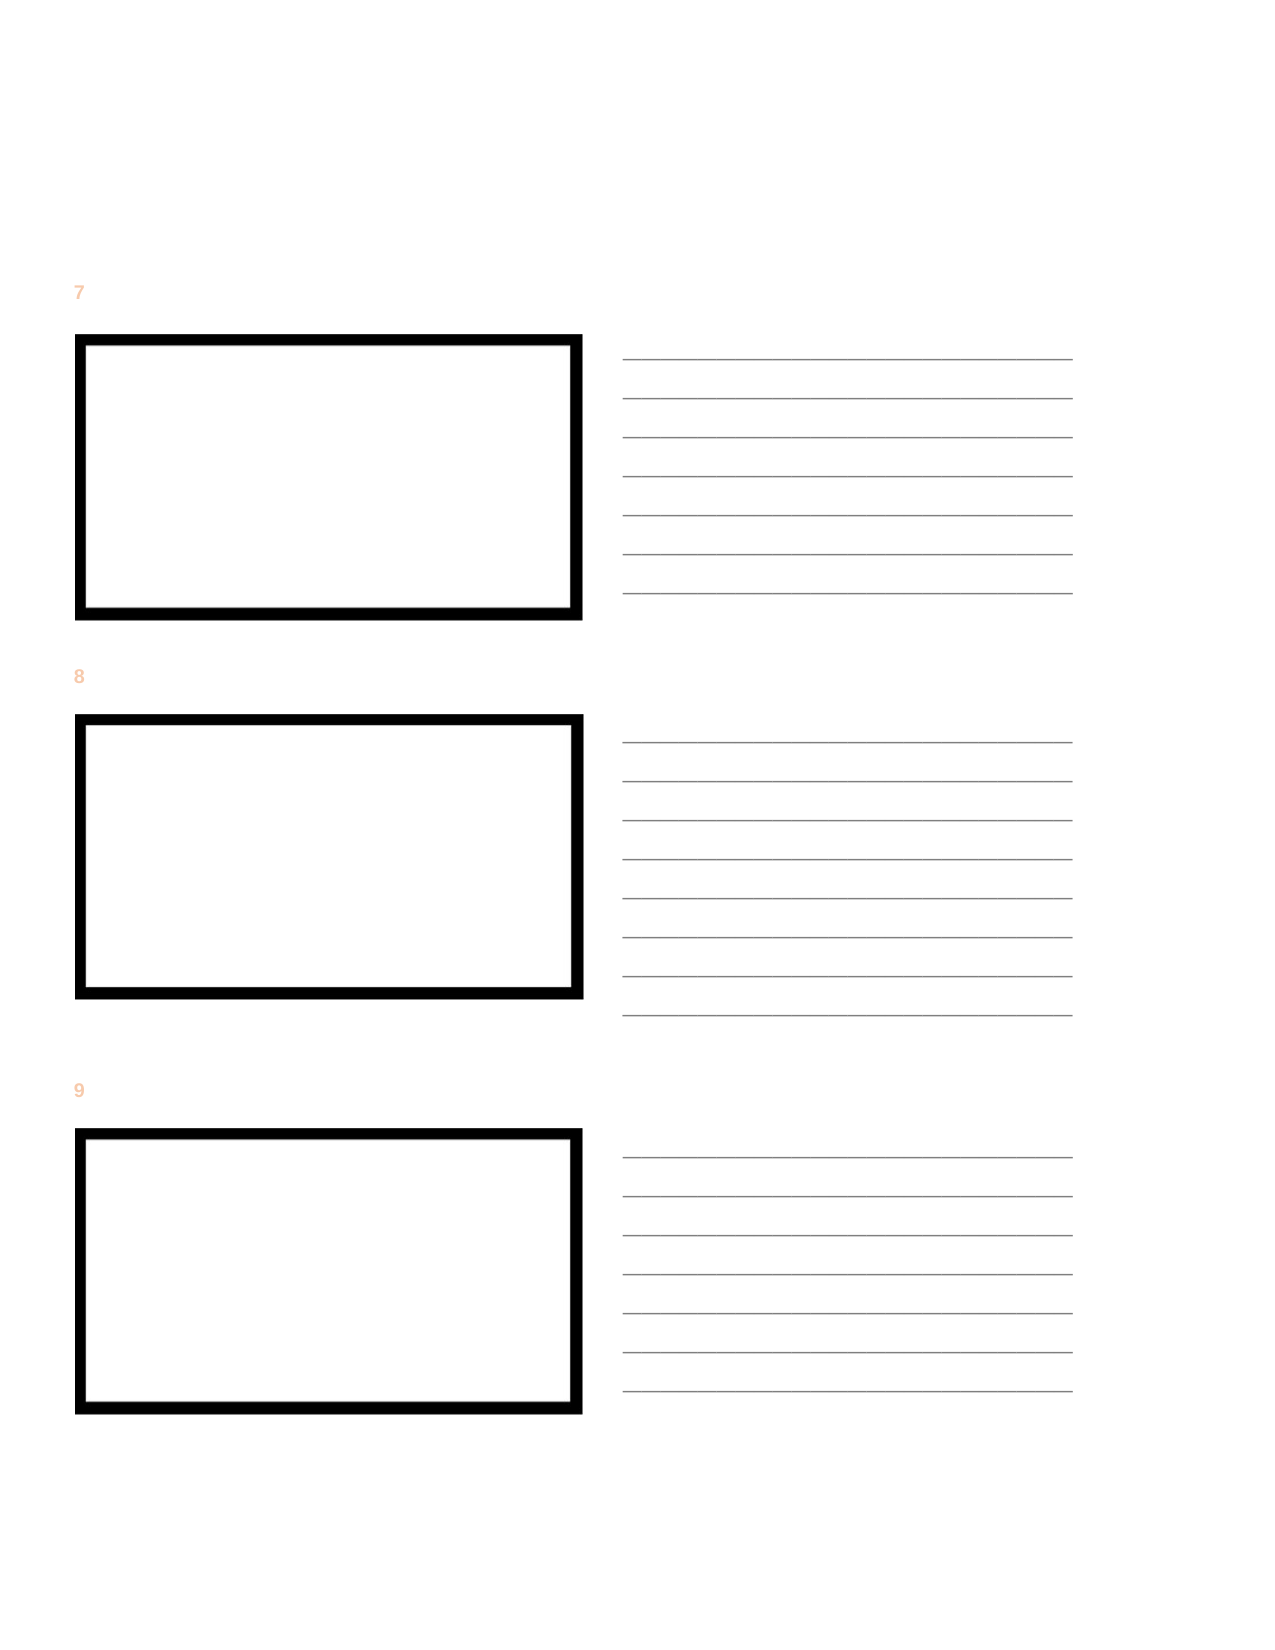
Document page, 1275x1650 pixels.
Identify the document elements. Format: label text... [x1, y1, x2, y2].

text ________________________ [583, 487, 1200, 522]
text 7 [73, 281, 1200, 304]
text ________________________ [583, 1285, 1200, 1321]
text ________________________ [584, 832, 1200, 867]
text ________________________ [583, 370, 1200, 406]
text ________________________ [583, 1129, 1200, 1165]
text 8 [73, 665, 1200, 687]
text 9 [73, 1079, 1200, 1102]
text ________________________ [584, 754, 1200, 789]
text ________________________ [96, 987, 1200, 1023]
text ________________________ [583, 1324, 1200, 1359]
text ________________________ [583, 1363, 1200, 1398]
picture [75, 1128, 583, 1415]
text ________________________ [583, 1246, 1200, 1282]
text ________________________ [583, 448, 1200, 483]
text ________________________ [584, 793, 1200, 828]
text ________________________ [583, 526, 1200, 561]
text ________________________ [583, 409, 1200, 444]
text ________________________ [584, 871, 1200, 906]
text ________________________ [584, 909, 1200, 945]
text ________________________ [584, 948, 1200, 984]
picture [75, 714, 584, 1000]
picture [75, 334, 583, 621]
text ________________________ [583, 1168, 1200, 1204]
text ________________________ [583, 565, 1200, 600]
text ________________________ [584, 715, 1200, 750]
text ________________________ [583, 1207, 1200, 1243]
text ________________________ [96, 331, 1200, 367]
